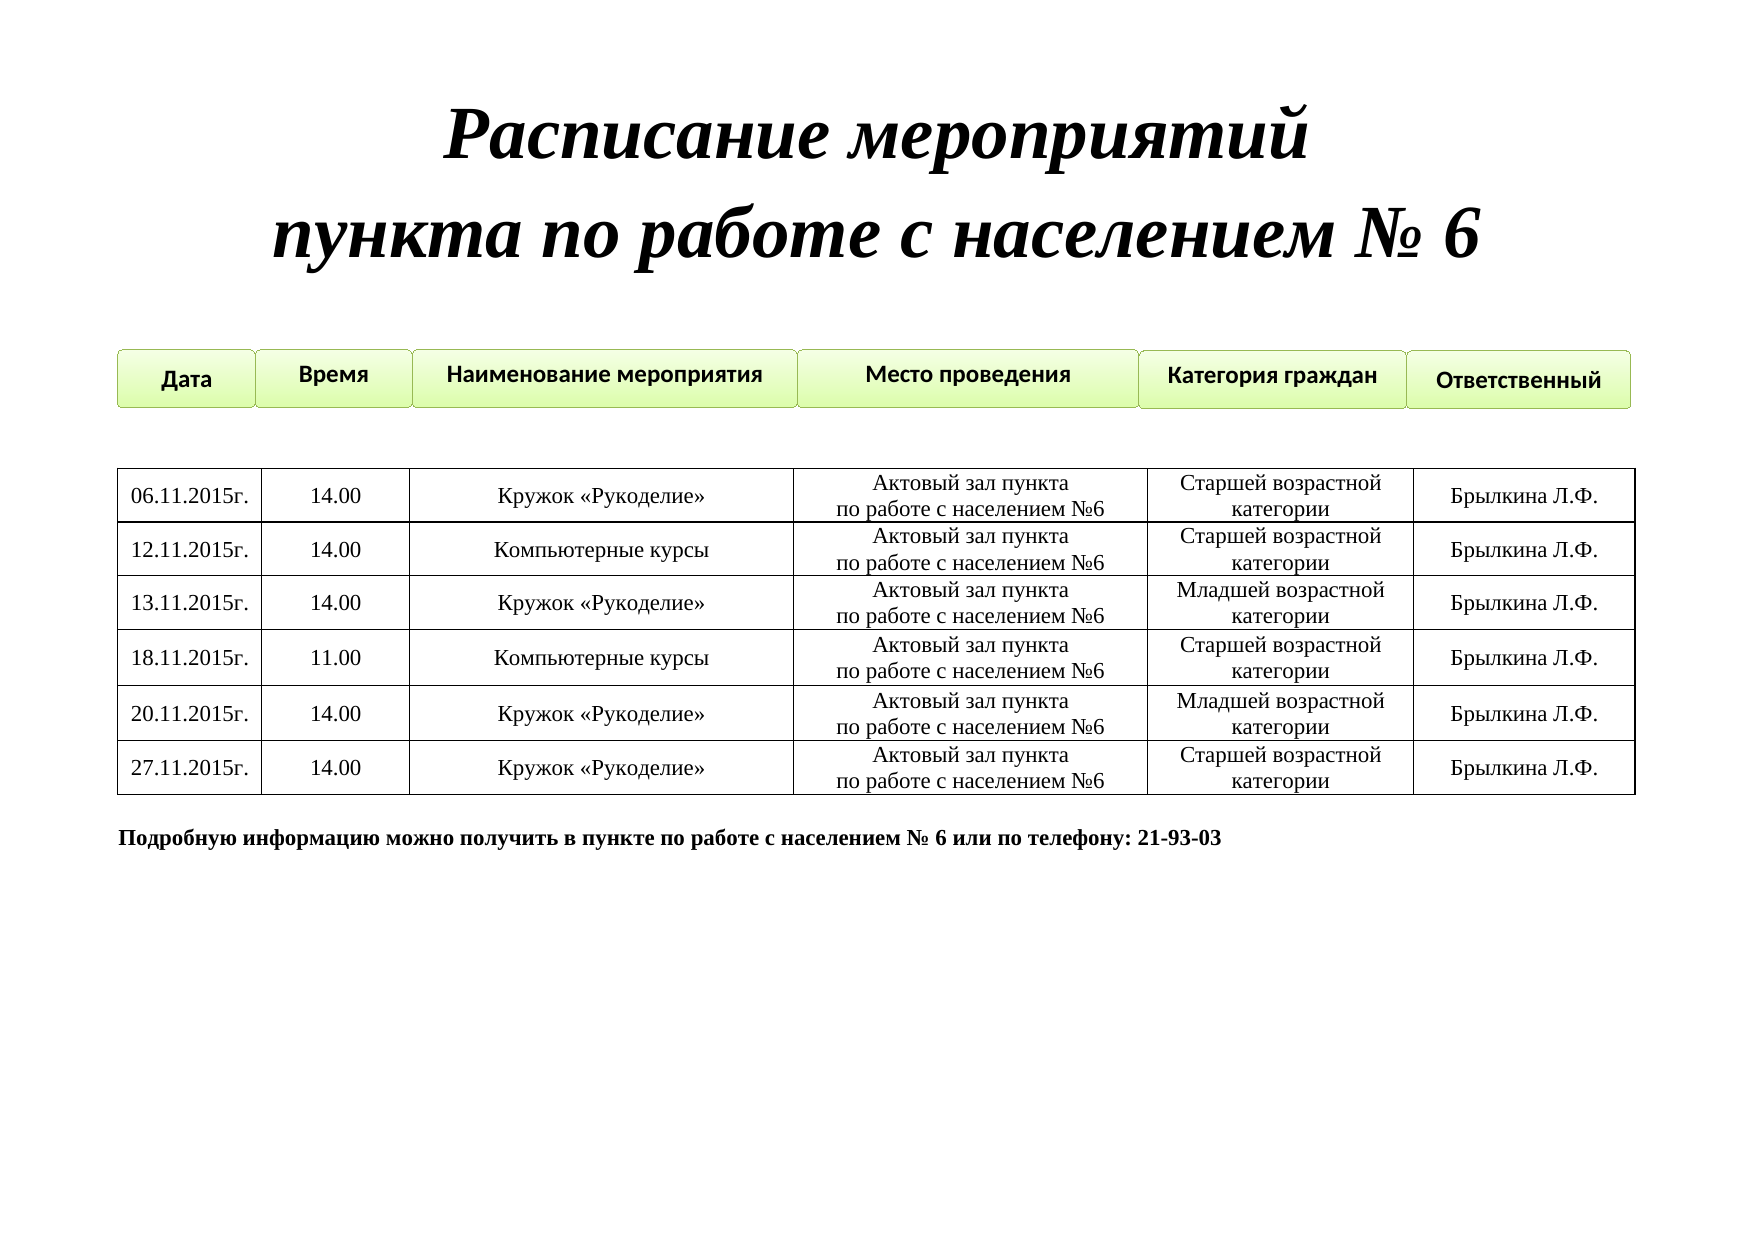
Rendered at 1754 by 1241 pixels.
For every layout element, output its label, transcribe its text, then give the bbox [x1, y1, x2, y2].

table_cell Компьютерные курсы [410, 630, 793, 685]
table_cell Актовый зал пункта по работе с населением №6 [794, 576, 1147, 629]
table_cell Брылкина Л.Ф. [1414, 686, 1634, 740]
table_cell 14.00 [262, 576, 409, 629]
table_cell Кружок «Рукоделие» [410, 741, 793, 794]
table_cell Актовый зал пункта по работе с населением №6 [794, 686, 1147, 740]
table_header Кружок «Рукоделие» [410, 469, 793, 521]
table_header 14.00 [262, 469, 409, 521]
table_header Старшей возрастной категории [1148, 469, 1413, 521]
text Расписание мероприятий [118, 89, 1636, 175]
table_cell Кружок «Рукоделие» [410, 576, 793, 629]
table_cell Младшей возрастной категории [1148, 576, 1413, 629]
table_cell Старшей возрастной категории [1148, 741, 1413, 794]
table_cell 14.00 [262, 741, 409, 794]
table_header Актовый зал пункта по работе с населением №6 [794, 469, 1147, 521]
table_cell Кружок «Рукоделие» [410, 686, 793, 740]
table_cell Актовый зал пункта по работе с населением №6 [794, 523, 1147, 575]
text пункта по работе с населением № 6 [118, 188, 1636, 274]
table_cell 18.11.2015г. [118, 630, 261, 685]
table_header Брылкина Л.Ф. [1414, 469, 1634, 521]
table_cell 13.11.2015г. [118, 576, 261, 629]
table_cell Брылкина Л.Ф. [1414, 523, 1634, 575]
table_cell 12.11.2015г. [118, 523, 261, 575]
table_cell Старшей возрастной категории [1148, 523, 1413, 575]
table_header 06.11.2015г. [118, 469, 261, 521]
table_cell 27.11.2015г. [118, 741, 261, 794]
text Подробную информацию можно получить в пункте по работе с населением № 6 или по телефону: 21-93-03 [118, 795, 1636, 851]
table_cell 20.11.2015г. [118, 686, 261, 740]
table_cell 14.00 [262, 686, 409, 740]
table_cell Старшей возрастной категории [1148, 630, 1413, 685]
table_cell Брылкина Л.Ф. [1414, 630, 1634, 685]
table_cell Компьютерные курсы [410, 523, 793, 575]
table_cell Брылкина Л.Ф. [1414, 576, 1634, 629]
table_cell Младшей возрастной категории [1148, 686, 1413, 740]
table_cell Актовый зал пункта по работе с населением №6 [794, 630, 1147, 685]
table_cell 14.00 [262, 523, 409, 575]
table_cell Актовый зал пункта по работе с населением №6 [794, 741, 1147, 794]
table_cell 11.00 [262, 630, 409, 685]
table_cell Брылкина Л.Ф. [1414, 741, 1634, 794]
